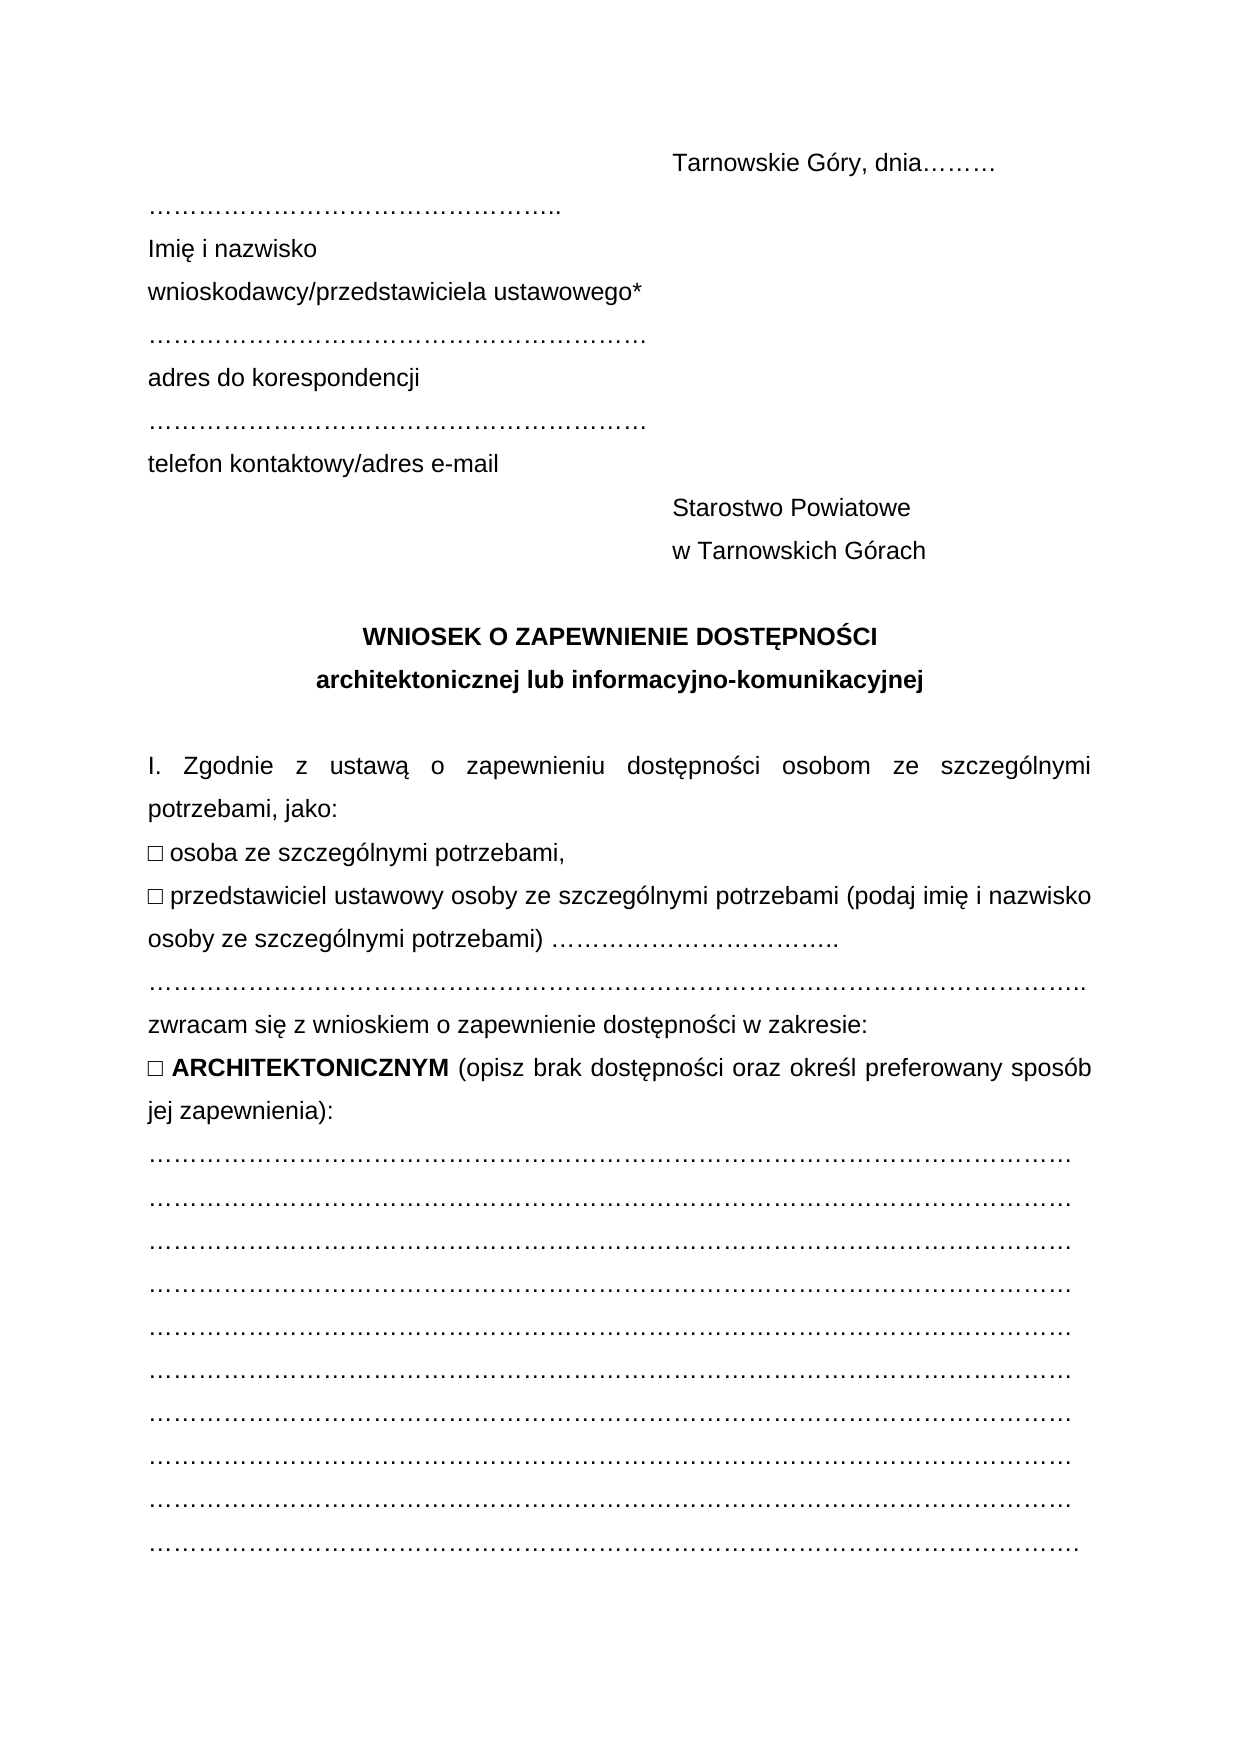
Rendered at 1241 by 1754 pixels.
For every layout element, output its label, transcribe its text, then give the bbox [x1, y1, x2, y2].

text wnioskodawcy/przedstawiciela ustawowego* [148, 277, 1093, 306]
list Starostwo Powiatowe [672, 493, 1093, 521]
text ………………………………………….. [148, 191, 1093, 219]
text adres do korespondencji [148, 363, 1093, 392]
text architektonicznej lub informacyjno-komunikacyjnej [148, 665, 1093, 694]
text I. Zgodnie z ustawą o zapewnieniu dostępności osobom ze szczególnymi potrzebami, jako: [148, 751, 1093, 823]
text □ przedstawiciel ustawowy osoby ze szczególnymi potrzebami (podaj imię i nazwisko osoby ze szczególnymi potrzebami) …………………………….. [148, 881, 1093, 953]
list Tarnowskie Góry, dnia……… [672, 148, 1093, 176]
text …………………………………………………… [148, 406, 1093, 435]
text □ ARCHITEKTONICZNYM (opisz brak dostępności oraz określ preferowany sposób jej zapewnienia): [148, 1053, 1093, 1125]
text …………………………………………………… [148, 320, 1093, 349]
text Imię i nazwisko [148, 234, 1093, 263]
text zwracam się z wnioskiem o zapewnienie dostępności w zakresie: [148, 1010, 1093, 1039]
text …………………………………………………………………………………………………………………………………………………………………………………………………………………………………………………………………………………………………………………………………………………………………………………………………………………………………………………………………………………………………………………………………………………………………………………………………………………………………………………………………………………………………………………………………………………………………………………………………………………………………………………………………………………………………………………………………………………………………………………………………………………………. [148, 1139, 1093, 1556]
text ………………………………………………………………………………………………….. [148, 967, 1093, 996]
text telefon kontaktowy/adres e-mail [148, 449, 1093, 478]
list w Tarnowskich Górach [672, 536, 1093, 564]
text WNIOSEK O ZAPEWNIENIE DOSTĘPNOŚCI [148, 622, 1093, 651]
text □ osoba ze szczególnymi potrzebami, [148, 838, 1093, 866]
